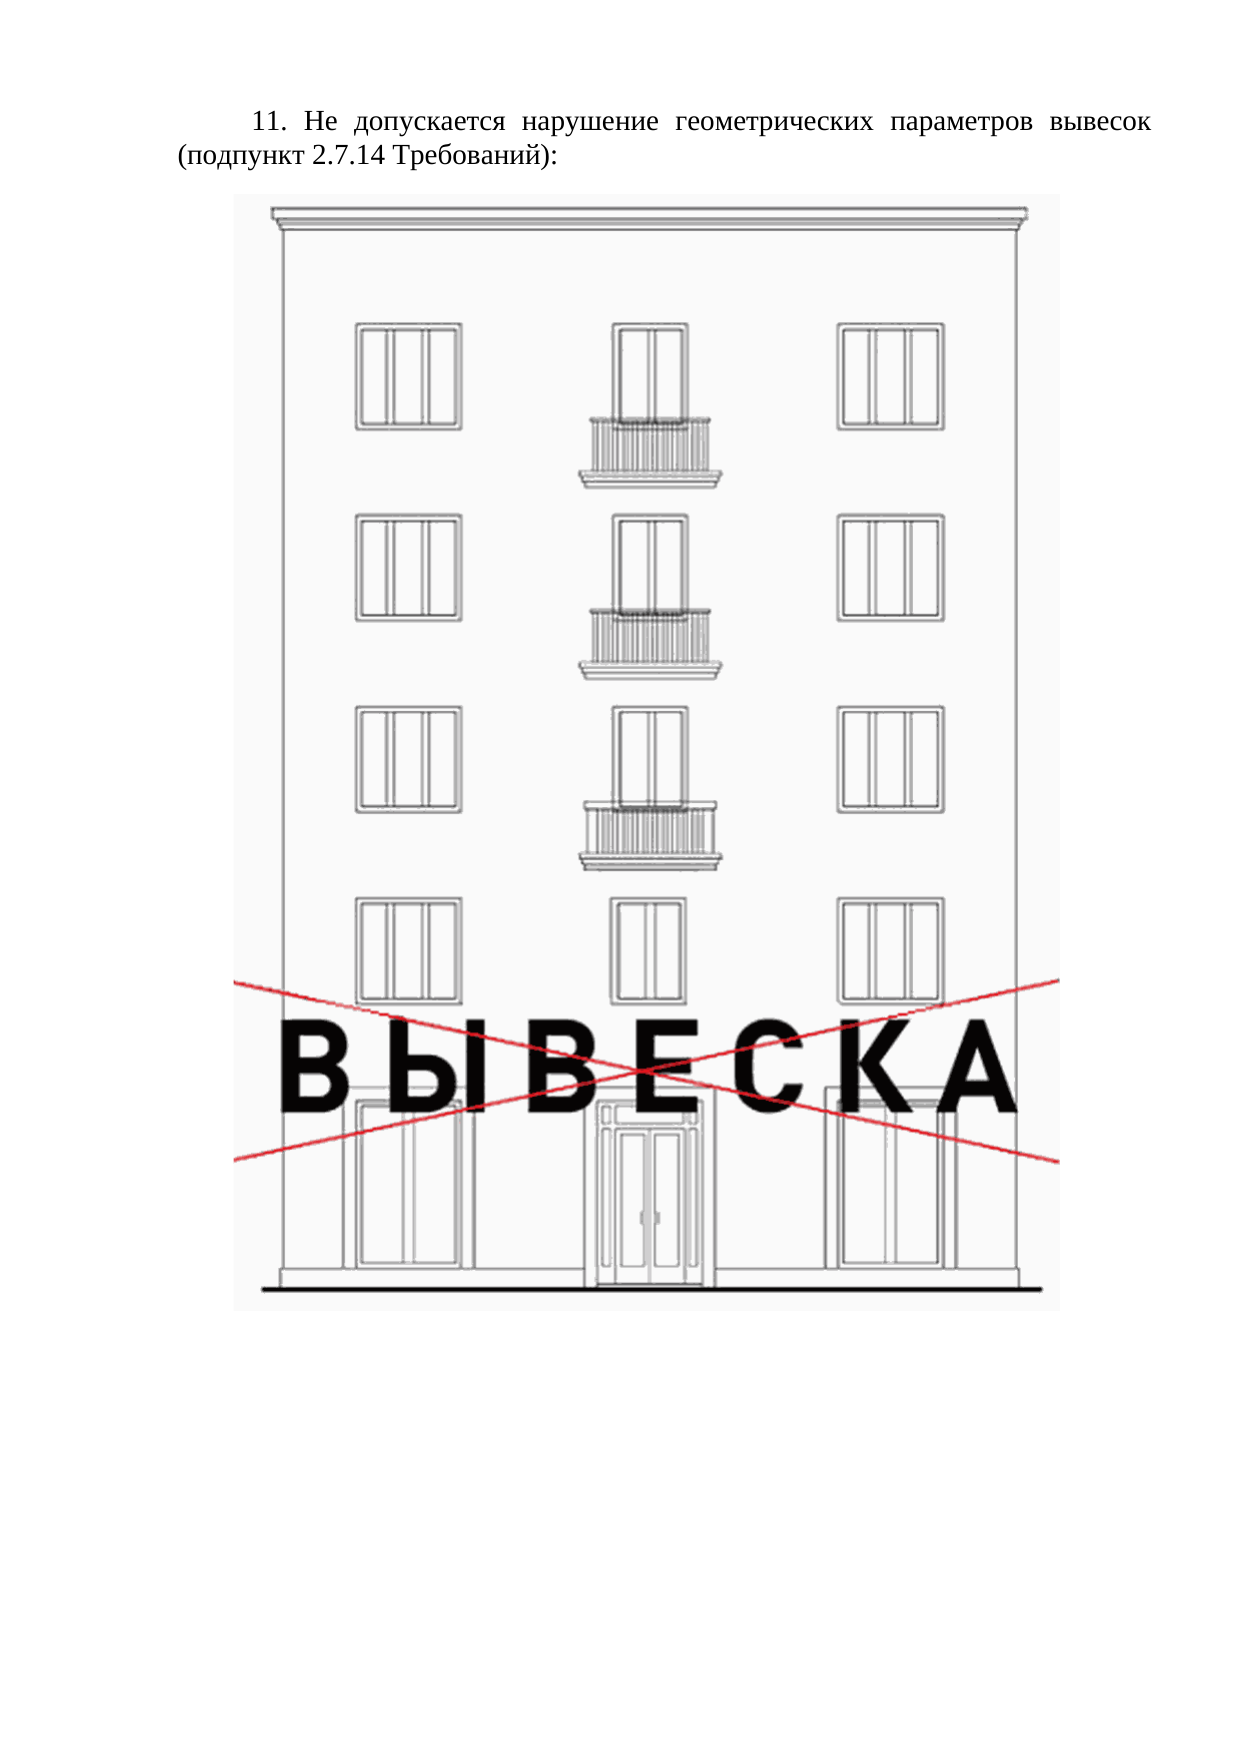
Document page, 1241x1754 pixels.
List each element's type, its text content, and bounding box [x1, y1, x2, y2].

text 11. Не допускается нарушение геометрических параметров вывесок (подпункт 2.7.14 Требований): [177, 103, 1152, 171]
picture [233, 194, 1060, 1311]
